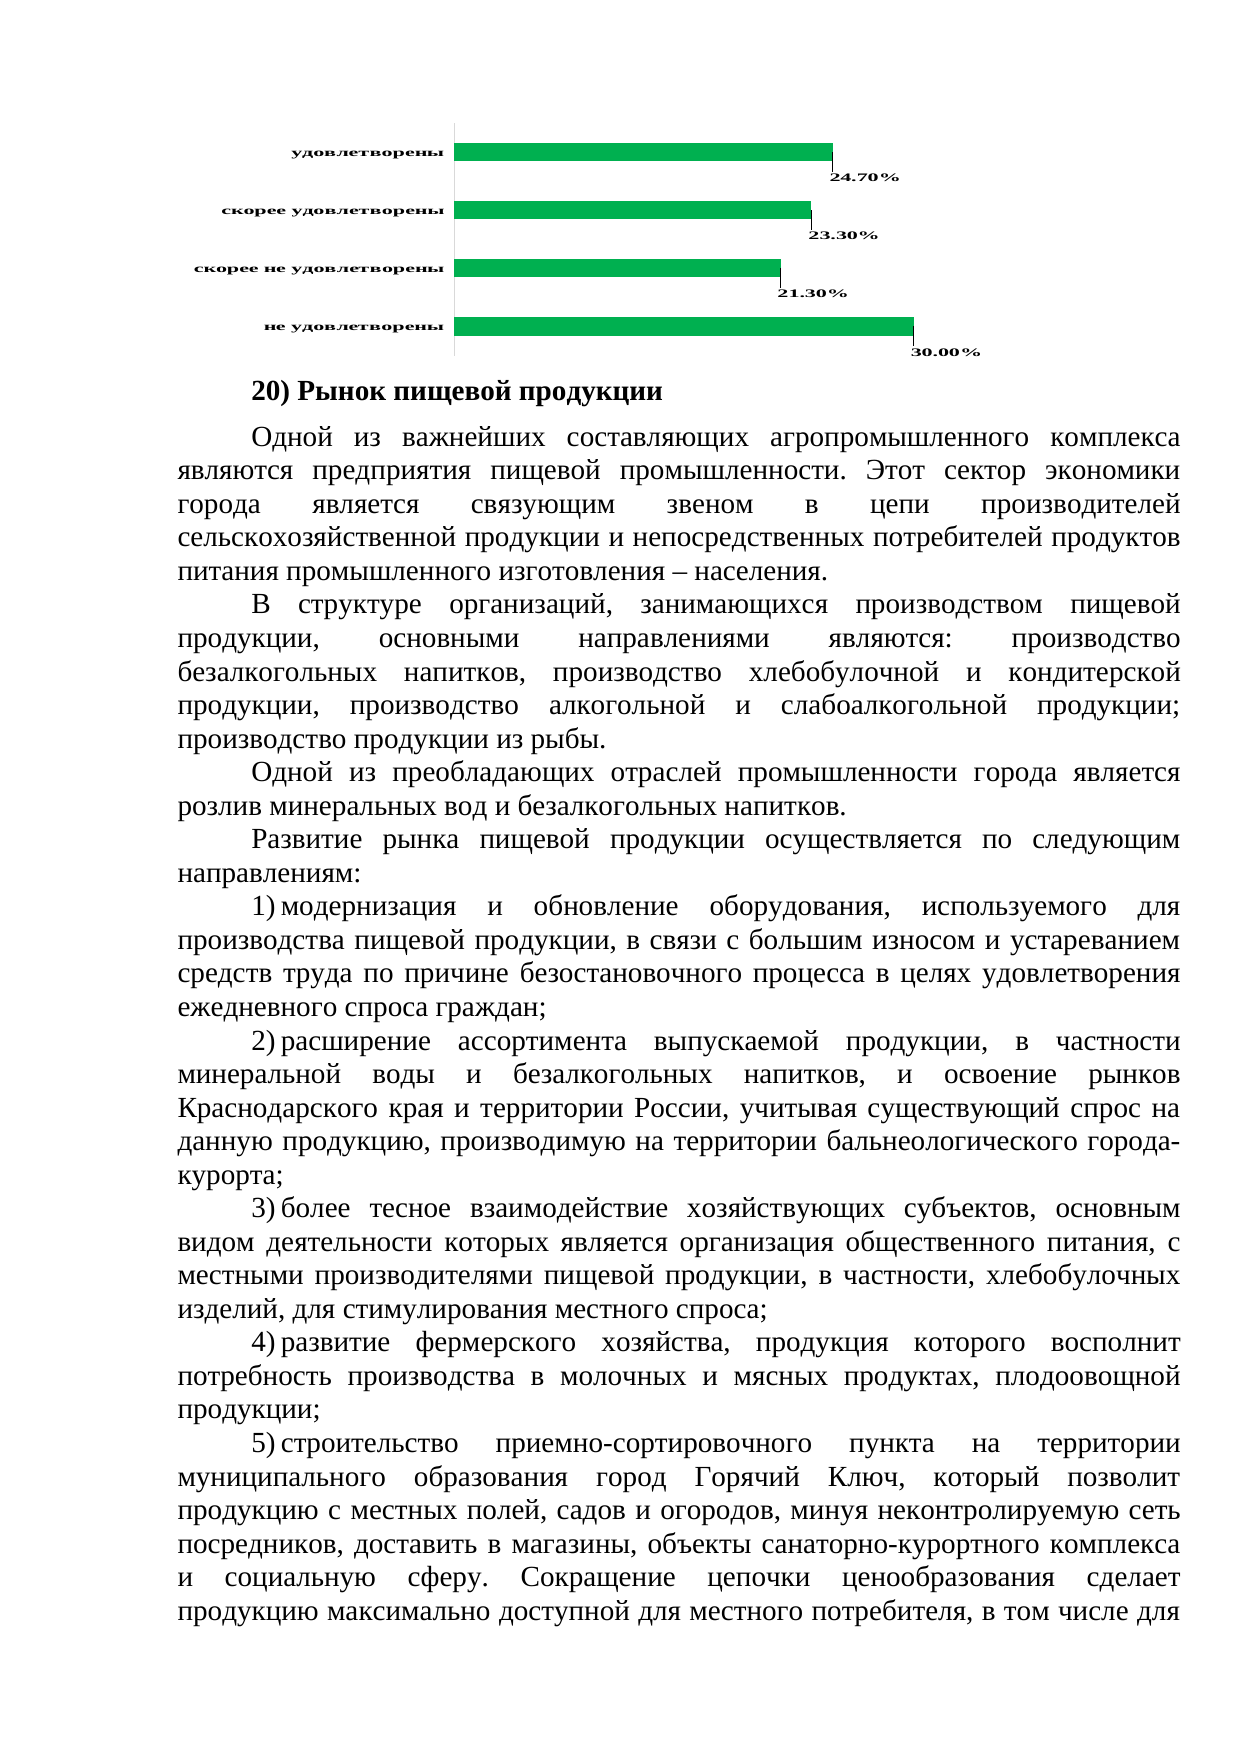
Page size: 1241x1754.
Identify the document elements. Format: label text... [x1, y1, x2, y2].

text В структуре организаций, занимающихся производством пищевой продукции, основными направлениями являются: производство безалкогольных напитков, производство хлебобулочной и кондитерской продукции, производство алкогольной и слабоалкогольной продукции; производство продукции из рыбы. [177, 587, 1181, 754]
list развитие фермерского хозяйства, продукция которого восполнит потребность производства в молочных и мясных продуктах, плодоовощной продукции; [177, 1324, 1181, 1425]
list модернизация и обновление оборудования, используемого для производства пищевой продукции, в связи с большим износом и устареванием средств труда по причине безостановочного процесса в целях удовлетворения ежедневного спроса граждан; [177, 888, 1181, 1023]
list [177, 1425, 1181, 1626]
text Одной из важнейших составляющих агропромышленного комплекса являются предприятия пищевой промышленности. Этот сектор экономики города является связующим звеном в цепи производителей сельскохозяйственной продукции и непосредственных потребителей продуктов питания промышленного изготовления – населения. [177, 419, 1181, 587]
text Одной из преобладающих отраслей промышленности города является розлив минеральных вод и безалкогольных напитков. [177, 754, 1181, 821]
text 20) Рынок пищевой продукции [177, 373, 1181, 406]
text Развитие рынка пищевой продукции осуществляется по следующим направлениям: [177, 821, 1181, 888]
list более тесное взаимодействие хозяйствующих субъектов, основным видом деятельности которых является организация общественного питания, с местными производителями пищевой продукции, в частности, хлебобулочных изделий, для стимулирования местного спроса; [177, 1190, 1181, 1324]
list расширение ассортимента выпускаемой продукции, в частности минеральной воды и безалкогольных напитков, и освоение рынков Краснодарского края и территории России, учитывая существующий спрос на данную продукцию, производимую на территории бальнеологического города-курорта; [177, 1023, 1181, 1190]
